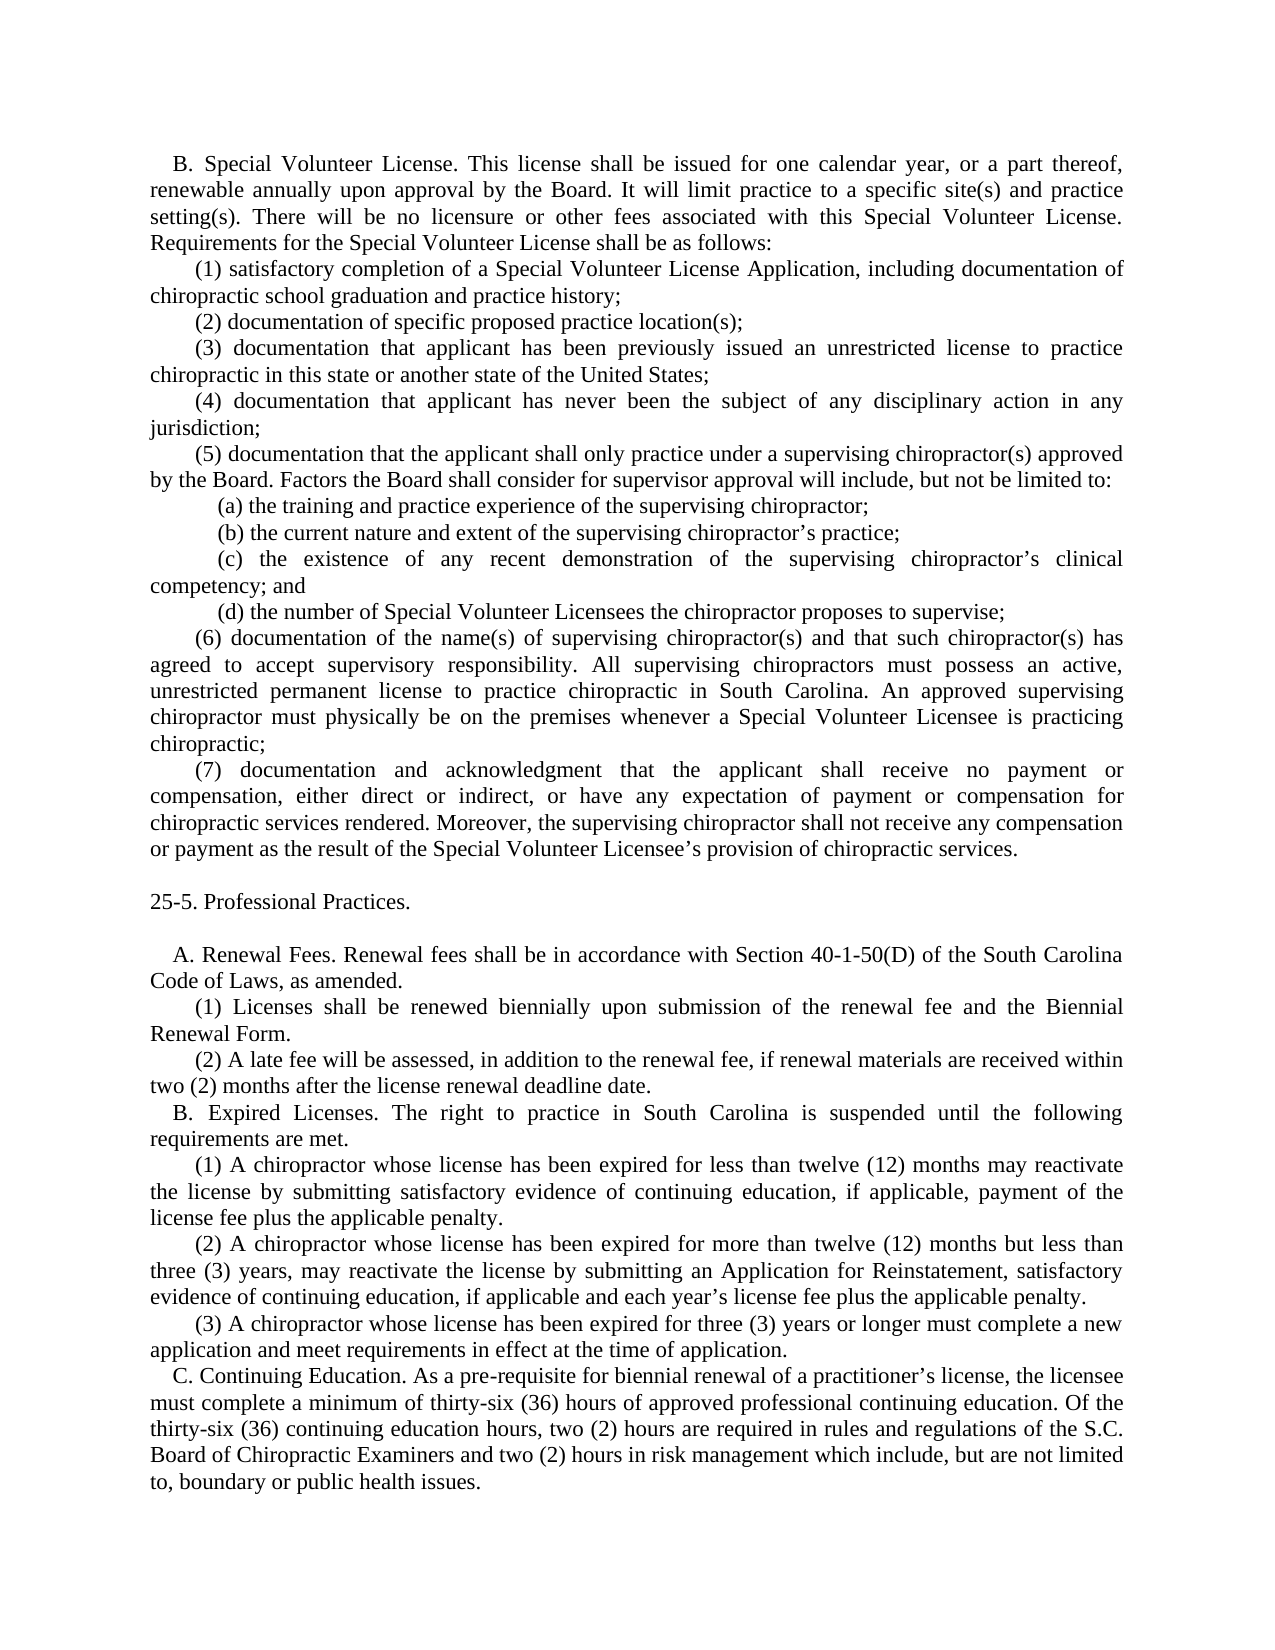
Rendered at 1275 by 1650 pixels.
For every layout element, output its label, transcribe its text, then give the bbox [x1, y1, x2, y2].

text (2) A late fee will be assessed, in addition to the renewal fee, if renewal materials are received within two (2) months after the license renewal deadline date. [150, 1046, 1125, 1099]
text (3) A chiropractor whose license has been expired for three (3) years or longer must complete a new application and meet requirements in effect at the time of application. [150, 1309, 1125, 1362]
text (d) the number of Special Volunteer Licensees the chiropractor proposes to supervise; [150, 598, 1125, 624]
text (c) the existence of any recent demonstration of the supervising chiropractor’s clinical competency; and [150, 545, 1125, 598]
text (7) documentation and acknowledgment that the applicant shall receive no payment or compensation, either direct or indirect, or have any expectation of payment or compensation for chiropractic services rendered. Moreover, the supervising chiropractor shall not receive any compensation or payment as the result of the Special Volunteer Licensee’s provision of chiropractic services. [150, 756, 1125, 862]
text (3) documentation that applicant has been previously issued an unrestricted license to practice chiropractic in this state or another state of the United States; [150, 334, 1125, 387]
text (5) documentation that the applicant shall only practice under a supervising chiropractor(s) approved by the Board. Factors the Board shall consider for supervisor approval will include, but not be limited to: [150, 440, 1125, 493]
text (b) the current nature and extent of the supervising chiropractor’s practice; [150, 519, 1125, 545]
text B. Special Volunteer License. This license shall be issued for one calendar year, or a part thereof, renewable annually upon approval by the Board. It will limit practice to a specific site(s) and practice setting(s). There will be no licensure or other fees associated with this Special Volunteer License. Requirements for the Special Volunteer License shall be as follows: [150, 150, 1125, 255]
text (1) satisfactory completion of a Special Volunteer License Application, including documentation of chiropractic school graduation and practice history; [150, 255, 1125, 308]
text (2) documentation of specific proposed practice location(s); [150, 308, 1125, 334]
text (1) Licenses shall be renewed biennially upon submission of the renewal fee and the Biennial Renewal Form. [150, 993, 1125, 1046]
text (a) the training and practice experience of the supervising chiropractor; [150, 493, 1125, 519]
text B. Expired Licenses. The right to practice in South Carolina is suspended until the following requirements are met. [150, 1099, 1125, 1151]
text 25-5. Professional Practices. [150, 888, 1125, 914]
text C. Continuing Education. As a pre-requisite for biennial renewal of a practitioner’s license, the licensee must complete a minimum of thirty-six (36) hours of approved professional continuing education. Of the thirty-six (36) continuing education hours, two (2) hours are required in rules and regulations of the S.C. Board of Chiropractic Examiners and two (2) hours in risk management which include, but are not limited to, boundary or public health issues. [150, 1362, 1125, 1494]
text (4) documentation that applicant has never been the subject of any disciplinary action in any jurisdiction; [150, 387, 1125, 440]
text A. Renewal Fees. Renewal fees shall be in accordance with Section 40-1-50(D) of the South Carolina Code of Laws, as amended. [150, 941, 1125, 993]
text (1) A chiropractor whose license has been expired for less than twelve (12) months may reactivate the license by submitting satisfactory evidence of continuing education, if applicable, payment of the license fee plus the applicable penalty. [150, 1151, 1125, 1231]
text (2) A chiropractor whose license has been expired for more than twelve (12) months but less than three (3) years, may reactivate the license by submitting an Application for Reinstatement, satisfactory evidence of continuing education, if applicable and each year’s license fee plus the applicable penalty. [150, 1231, 1125, 1309]
text (6) documentation of the name(s) of supervising chiropractor(s) and that such chiropractor(s) has agreed to accept supervisory responsibility. All supervising chiropractors must possess an active, unrestricted permanent license to practice chiropractic in South Carolina. An approved supervising chiropractor must physically be on the premises whenever a Special Volunteer Licensee is practicing chiropractic; [150, 624, 1125, 756]
